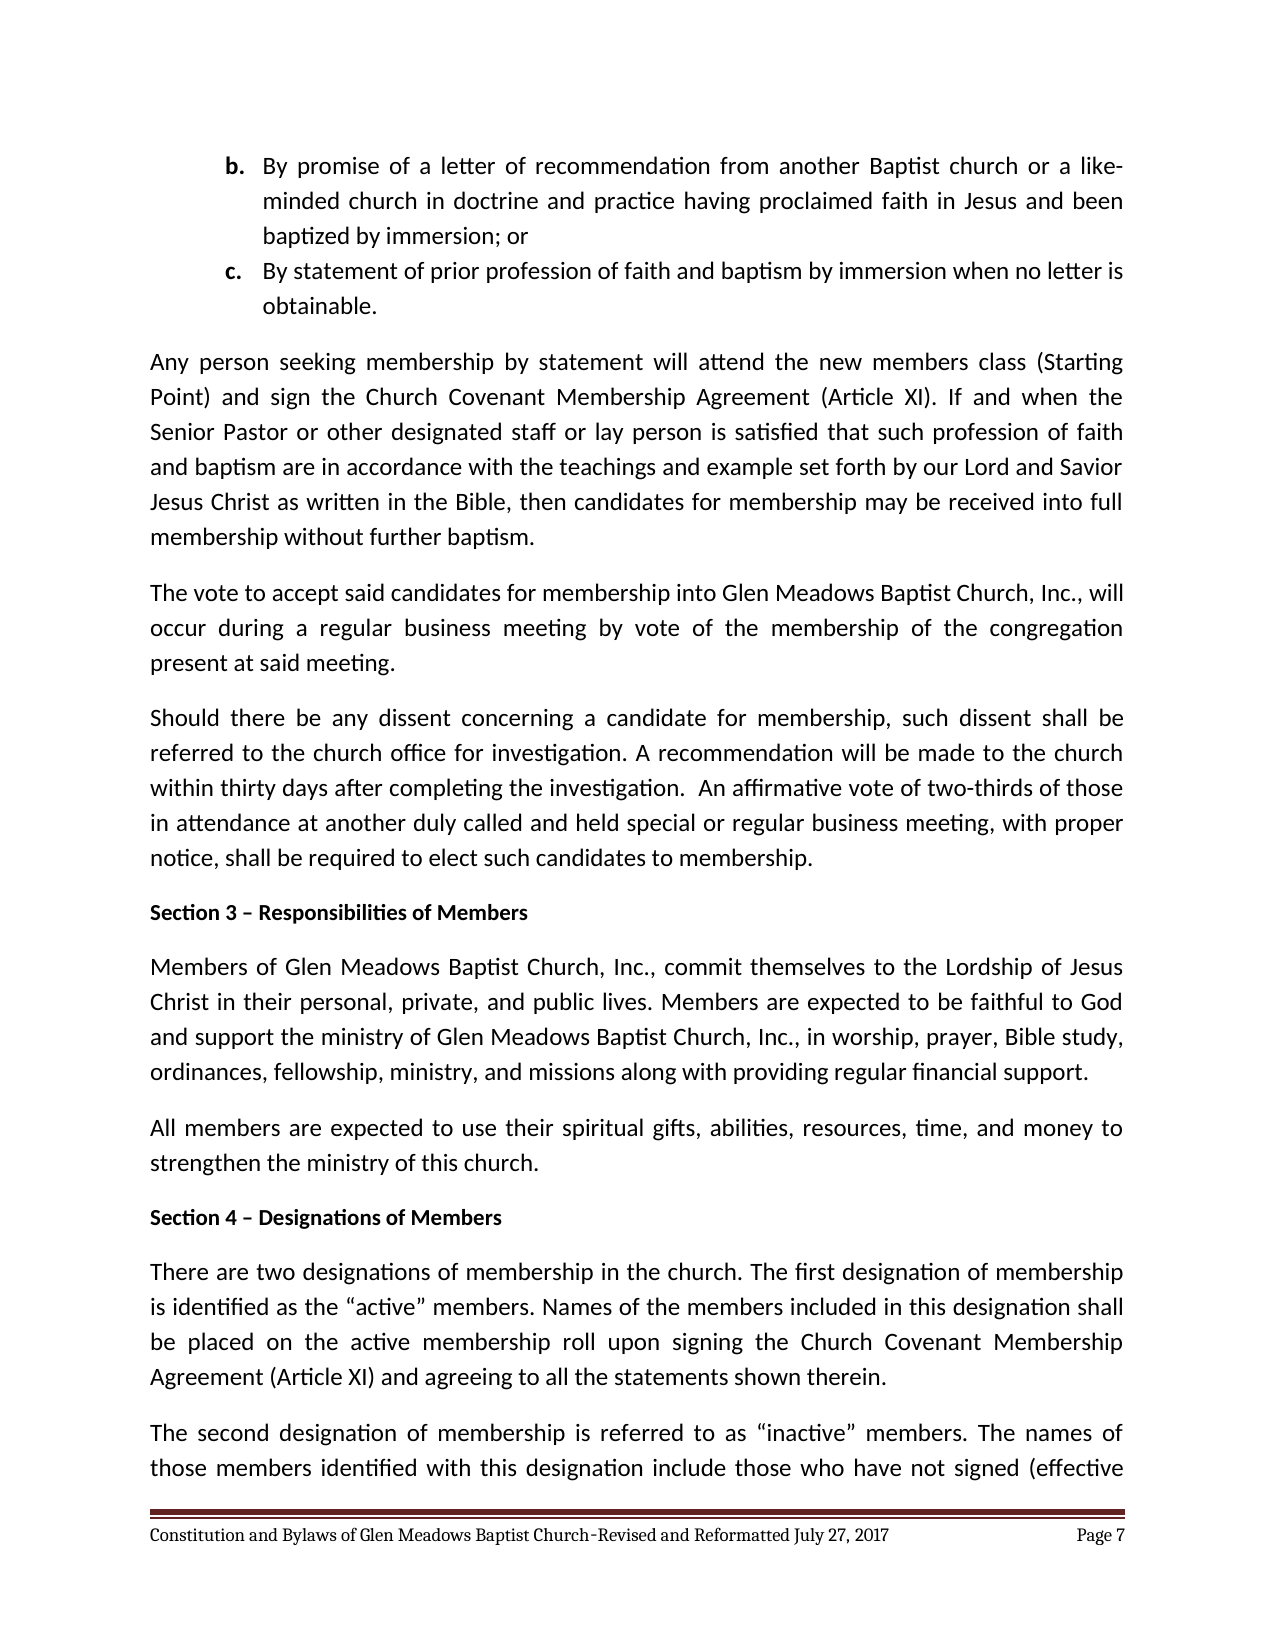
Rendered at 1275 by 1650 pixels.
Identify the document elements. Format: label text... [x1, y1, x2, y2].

text The vote to accept said candidates for membership into Glen Meadows Baptist Church, Inc., will occur during a regular business meeting by vote of the membership of the congregation present at said meeting. [150, 577, 1125, 677]
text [150, 1417, 1125, 1482]
text All members are expected to use their spiritual gifts, abilities, resources, time, and money to strengthen the ministry of this church. [150, 1112, 1125, 1178]
text Members of Glen Meadows Baptist Church, Inc., commit themselves to the Lordship of Jesus Christ in their personal, private, and public lives. Members are expected to be faithful to God and support the ministry of Glen Meadows Baptist Church, Inc., in worship, prayer, Bible study, ordinances, fellowship, ministry, and missions along with providing regular financial support. [150, 951, 1125, 1087]
text Section 3 – Responsibilities of Members [150, 898, 1125, 926]
text There are two designations of membership in the church. The first designation of membership is identified as the “active” members. Names of the members included in this designation shall be placed on the active membership roll upon signing the Church Covenant Membership Agreement (Article XI) and agreeing to all the statements shown therein. [150, 1256, 1125, 1392]
text Section 4 – Designations of Members [150, 1203, 1125, 1231]
text Any person seeking membership by statement will attend the new members class (Starting Point) and sign the Church Covenant Membership Agreement (Article XI). If and when the Senior Pastor or other designated staff or lay person is satisfied that such profession of faith and baptism are in accordance with the teachings and example set forth by our Lord and Savior Jesus Christ as written in the Bible, then candidates for membership may be received into full membership without further baptism. [150, 346, 1125, 551]
list By promise of a letter of recommendation from another Baptist church or a like-minded church in doctrine and practice having proclaimed faith in Jesus and been baptized by immersion; or [225, 150, 1125, 251]
list By statement of prior profession of faith and baptism by immersion when no letter is obtainable. [225, 255, 1125, 321]
text Should there be any dissent concerning a candidate for membership, such dissent shall be referred to the church office for investigation. A recommendation will be made to the church within thirty days after completing the investigation. An affirmative vote of two-thirds of those in attendance at another duly called and held special or regular business meeting, with proper notice, shall be required to elect such candidates to membership. [150, 702, 1125, 873]
